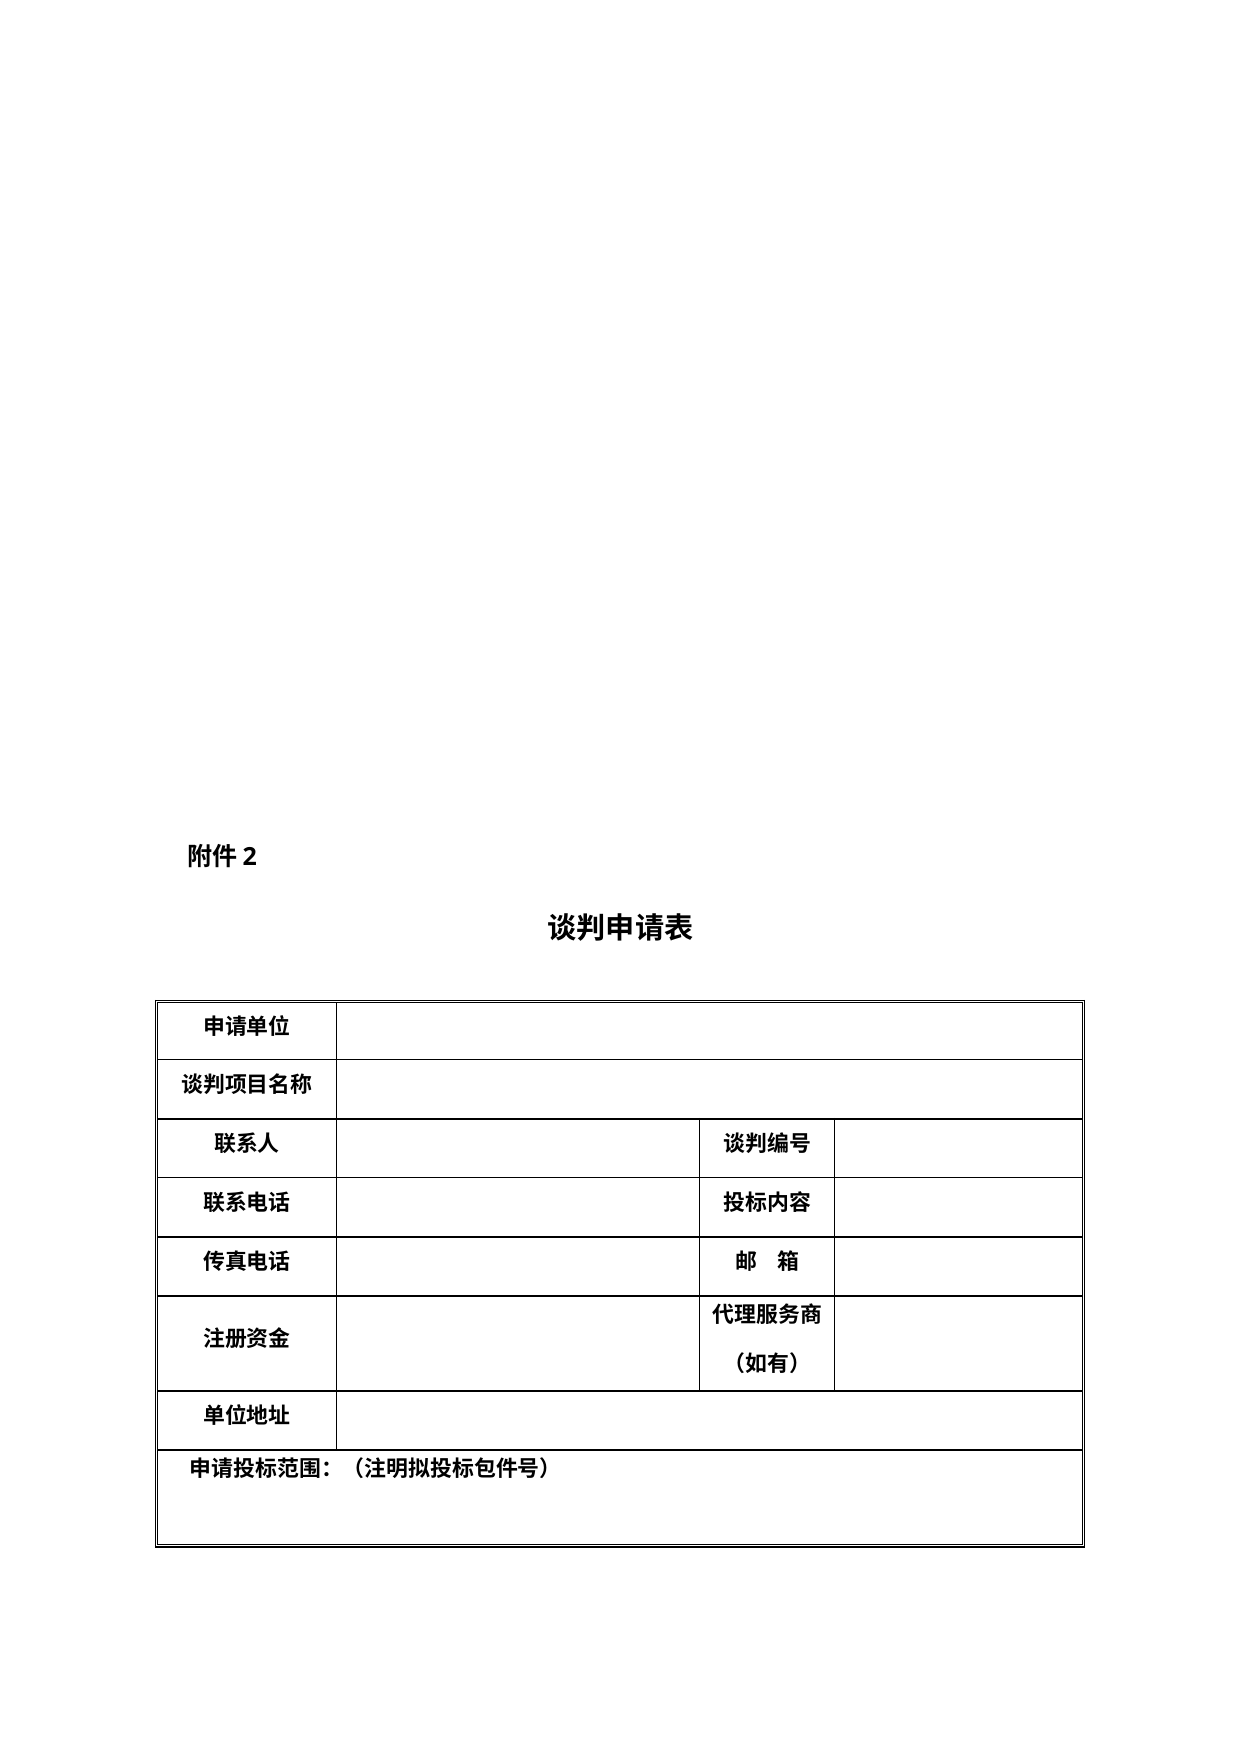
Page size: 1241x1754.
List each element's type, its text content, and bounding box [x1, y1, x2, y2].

table_cell [337, 1178, 699, 1236]
table_cell 邮 箱 [700, 1238, 834, 1295]
table_cell 联系电话 [158, 1178, 336, 1236]
table_cell 代理服务商（如有） [700, 1297, 834, 1390]
table_cell [337, 1060, 1082, 1118]
table_cell [337, 1297, 699, 1390]
table_cell 单位地址 [158, 1392, 336, 1449]
table_cell 谈判编号 [700, 1120, 834, 1177]
table_cell 谈判项目名称 [158, 1060, 336, 1118]
table_cell [337, 1120, 699, 1177]
table_cell [835, 1297, 1082, 1390]
table_cell [337, 1392, 1082, 1449]
table_cell 注册资金 [158, 1297, 336, 1390]
subtitle 附件2 [187, 822, 1053, 887]
table_header 申请单位 [158, 1003, 336, 1059]
table_cell [835, 1178, 1082, 1236]
table_cell [835, 1120, 1082, 1177]
table_cell 投标内容 [700, 1178, 834, 1236]
table_cell [337, 1238, 699, 1295]
table_cell [835, 1238, 1082, 1295]
table_cell 传真电话 [158, 1238, 336, 1295]
table_cell 联系人 [158, 1120, 336, 1177]
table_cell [158, 1451, 1082, 1544]
table_header [337, 1003, 1082, 1059]
text 谈判申请表 [187, 893, 1053, 958]
